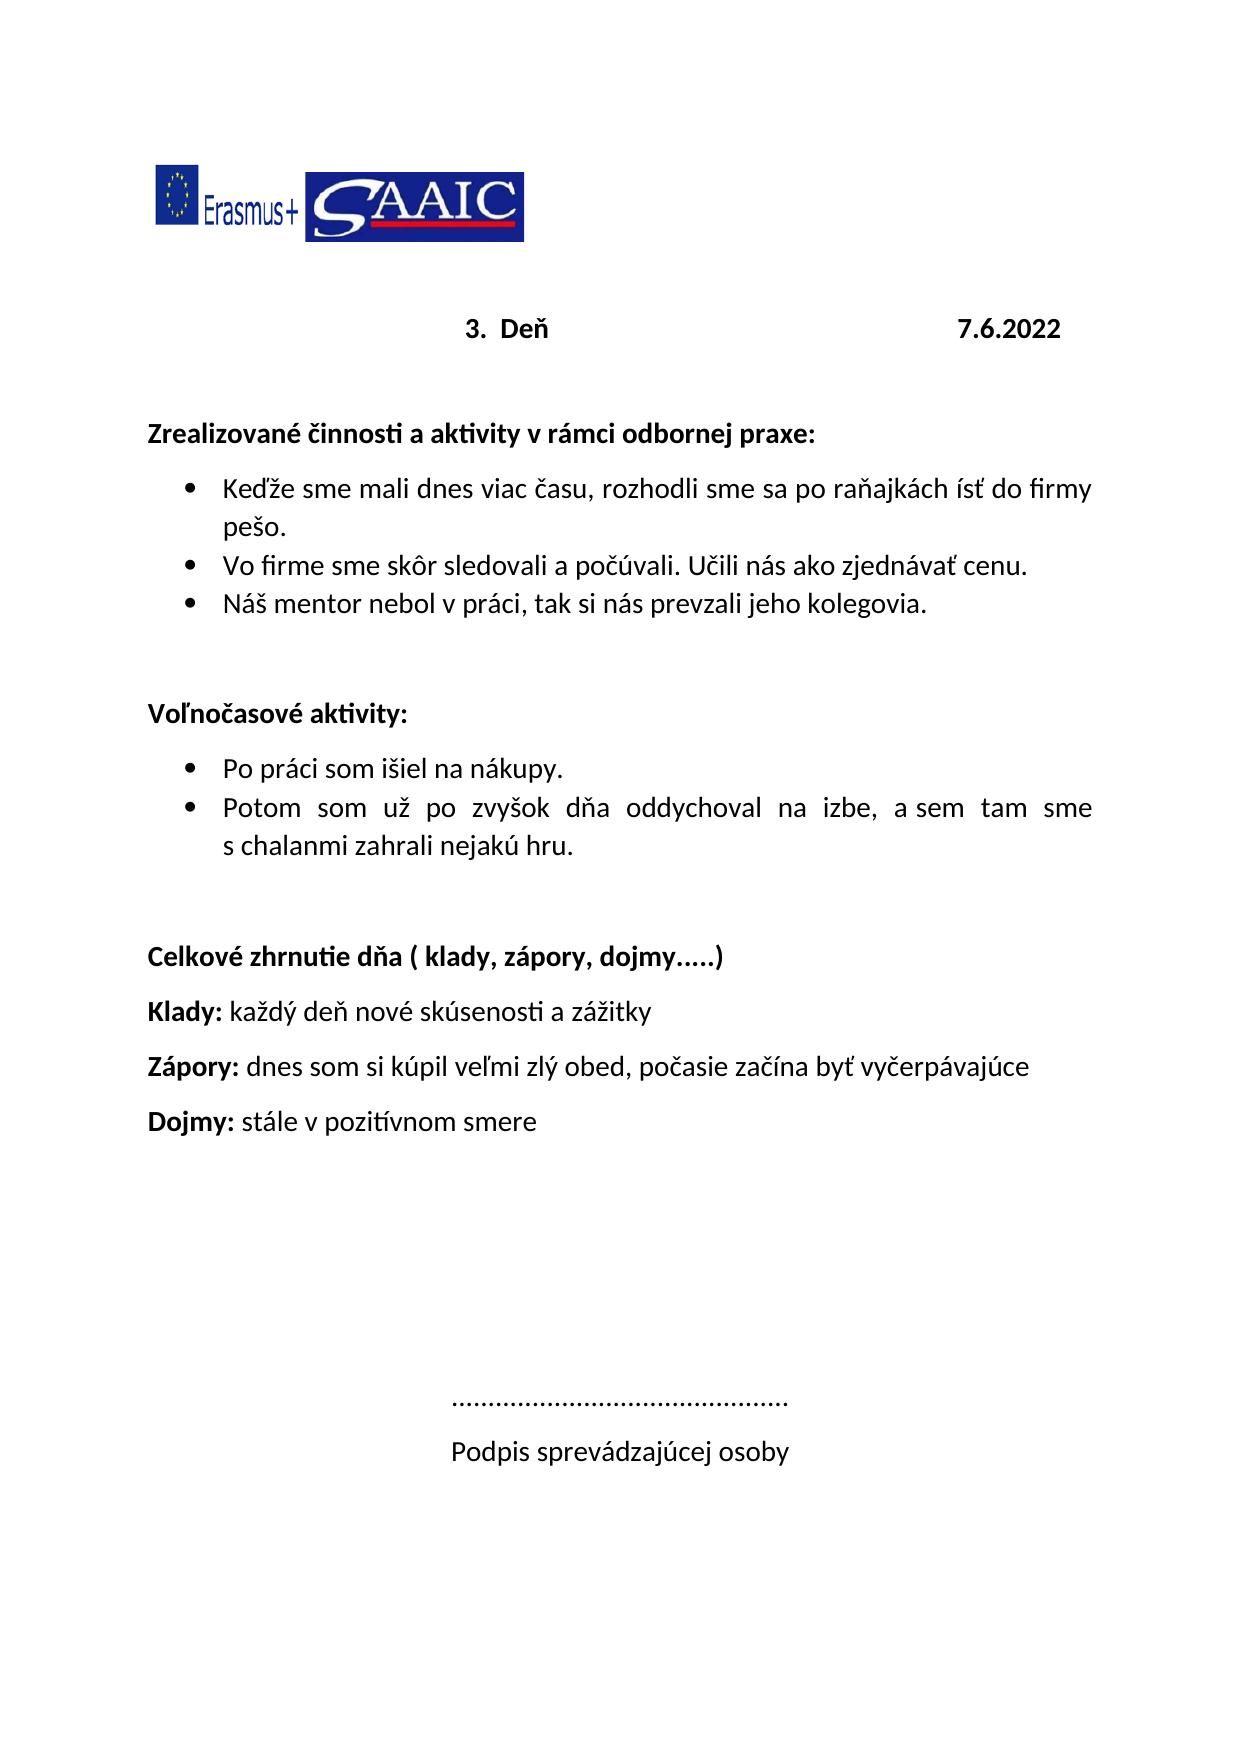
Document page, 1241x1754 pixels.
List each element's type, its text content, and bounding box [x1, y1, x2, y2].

text .............................................. [148, 1378, 1093, 1414]
text Voľnočasové aktivity: [148, 695, 1093, 731]
list Po práci som išiel na nákupy. [185, 751, 1093, 786]
text Zápory: dnes som si kúpil veľmi zlý obed, počasie začína byť vyčerpávajúce [148, 1048, 1093, 1083]
text Zrealizované činnosti a aktivity v rámci odbornej praxe: [148, 415, 1093, 450]
list Potom som už po zvyšok dňa oddychoval na izbe, a sem tam sme s chalanmi zahrali nejakú hru. [185, 789, 1093, 863]
text Dojmy: stále v pozitívnom smere [148, 1103, 1093, 1138]
text Klady: každý deň nové skúsenosti a zážitky [148, 993, 1093, 1028]
picture [147, 147, 525, 242]
text 3. Deň 7.6.2022 [148, 310, 1093, 346]
text Podpis sprevádzajúcej osoby [148, 1433, 1093, 1469]
text Celkové zhrnutie dňa ( klady, zápory, dojmy.....) [148, 938, 1093, 973]
list Náš mentor nebol v práci, tak si nás prevzali jeho kolegovia. [185, 585, 1093, 621]
list Vo firme sme skôr sledovali a počúvali. Učili nás ako zjednávať cenu. [185, 547, 1093, 582]
list Keďže sme mali dnes viac času, rozhodli sme sa po raňajkách ísť do firmy pešo. [185, 470, 1093, 544]
